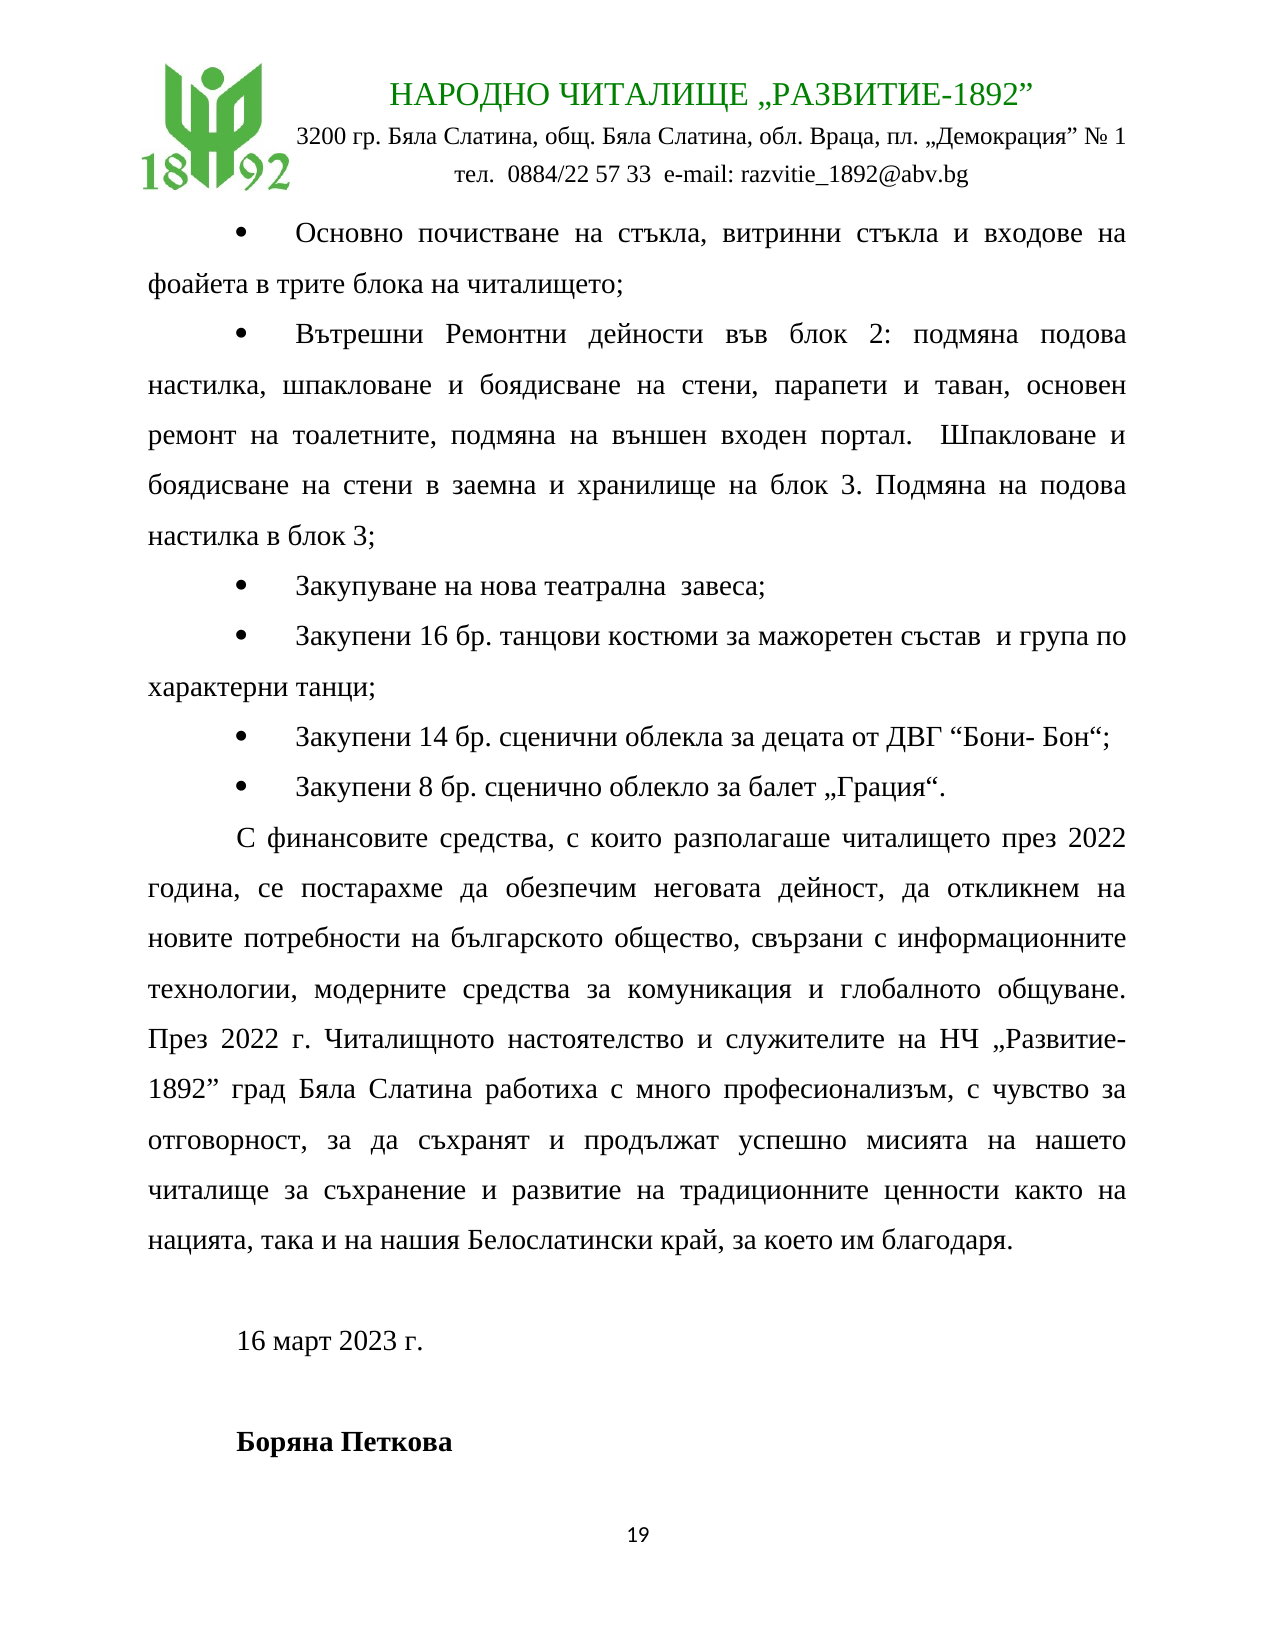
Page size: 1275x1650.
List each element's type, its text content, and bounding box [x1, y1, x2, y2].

list Основно почистване на стъкла, витринни стъкла и входове на фоайета в трите блока на читалището; [148, 216, 1127, 299]
text 16 март 2023 г. [148, 1323, 1127, 1357]
list Закупуване на нова театрална завеса; [148, 568, 1127, 602]
list Закупени 16 бр. танцови костюми за мажоретен състав и група по характерни танци; [148, 618, 1127, 702]
list Вътрешни Ремонтни дейности във блок 2: подмяна подова настилка, шпакловане и боядисване на стени, парапети и таван, основен ремонт на тоалетните, подмяна на външен входен портал. Шпакловане и боядисване на стени в заемна и хранилище на блок 3. Подмяна на подова настилка в блок 3; [148, 316, 1127, 551]
list Закупени 8 бр. сценично облекло за балет „Грация“. [148, 769, 1127, 803]
list С финансовите средства, с които разполагаше читалището през 2022 година, се постарахме да обезпечим неговата дейност, да откликнем на новите потребности на българското общество, свързани с информационните технологии, модерните средства за комуникация и глобалното общуване. През 2022 г. Читалищното настоятелство и служителите на НЧ „Развитие-1892” град Бяла Слатина работиха с много професионализъм, с чувство за отговорност, за да съхранят и продължат успешно мисията на нашето читалище за съхранение и развитие на традиционните ценности както на нацията, така и на нашия Белослатински край, за което им благодаря. [148, 820, 1127, 1256]
text Боряна Петкова [148, 1424, 1127, 1457]
list Закупени 14 бр. сценични облекла за децата от ДВГ “Бони- Бон“; [148, 719, 1127, 753]
picture [141, 63, 290, 191]
